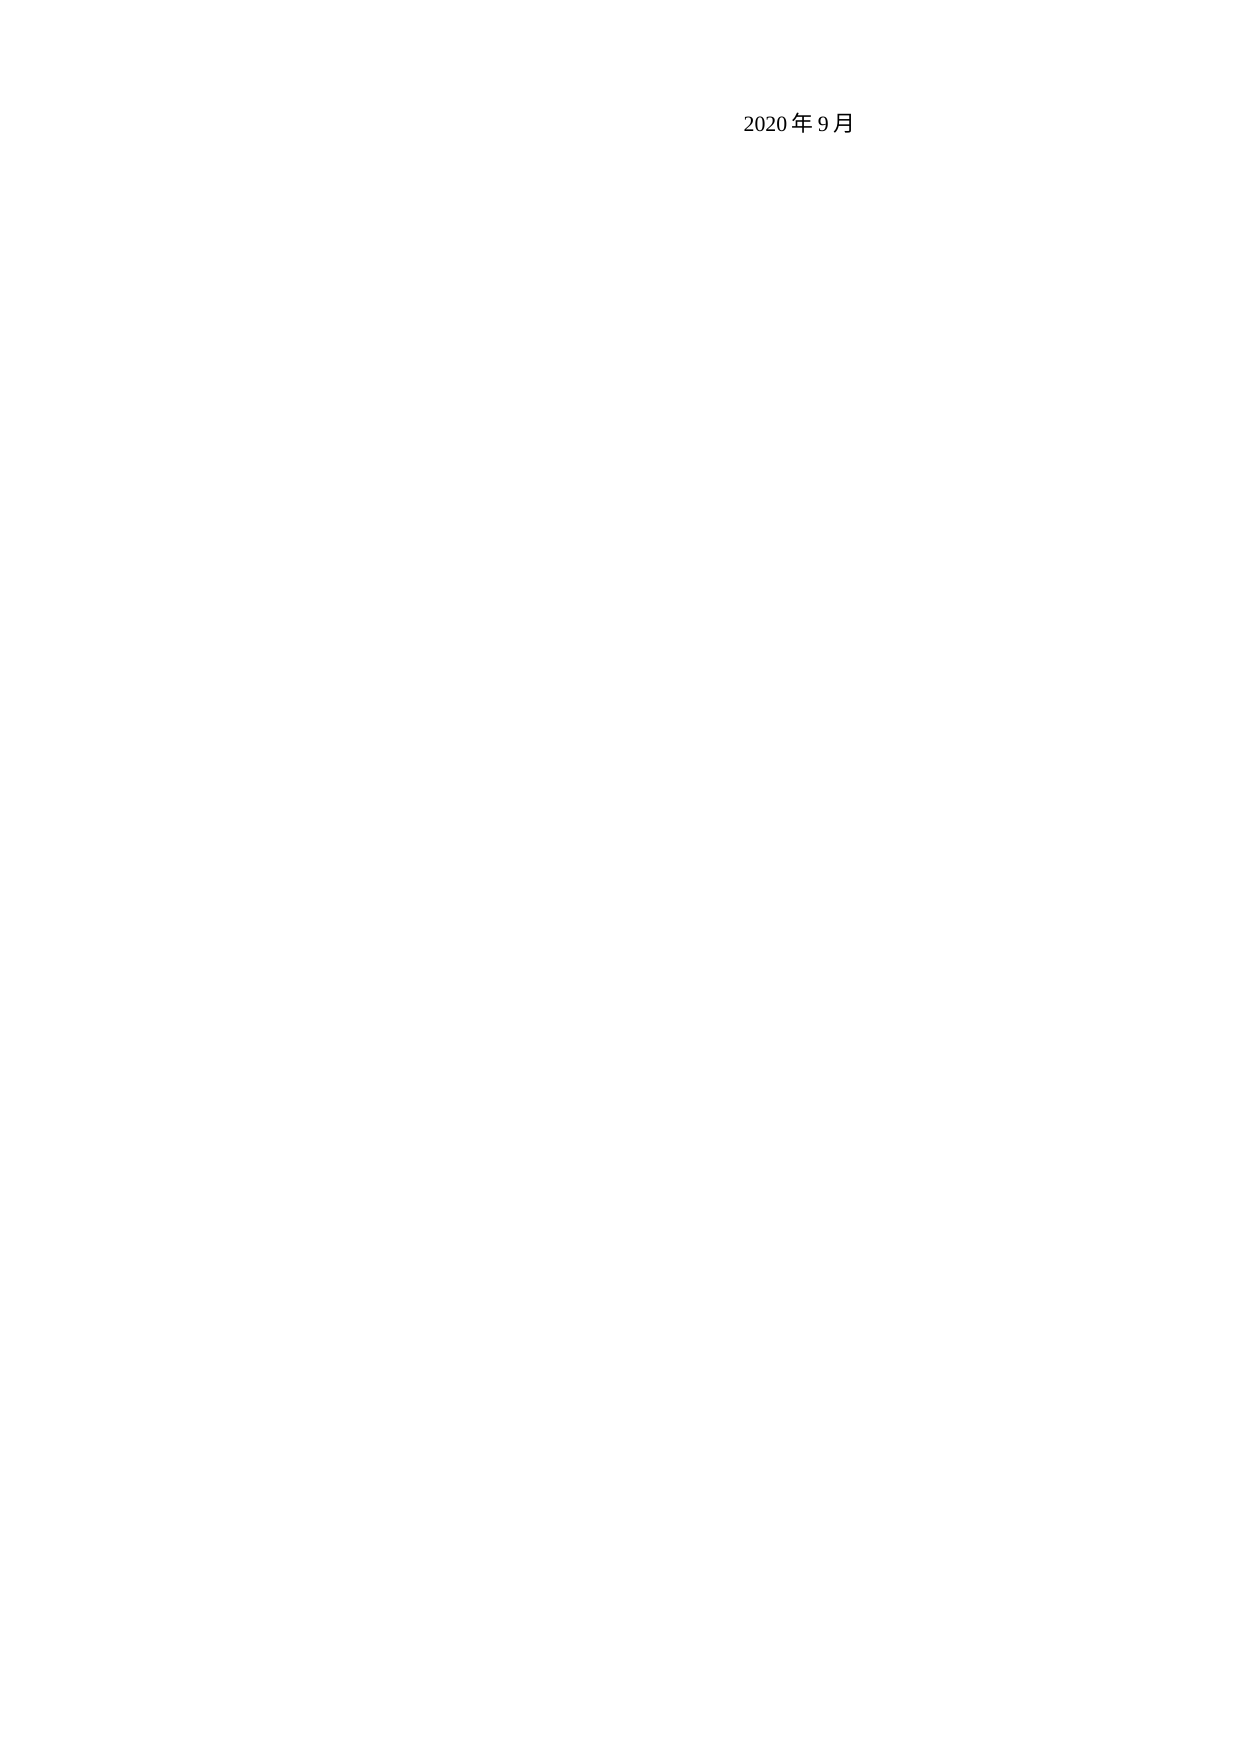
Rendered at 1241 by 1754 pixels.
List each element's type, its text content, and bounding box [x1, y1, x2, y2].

text 2020年9月 [103, 106, 1137, 138]
